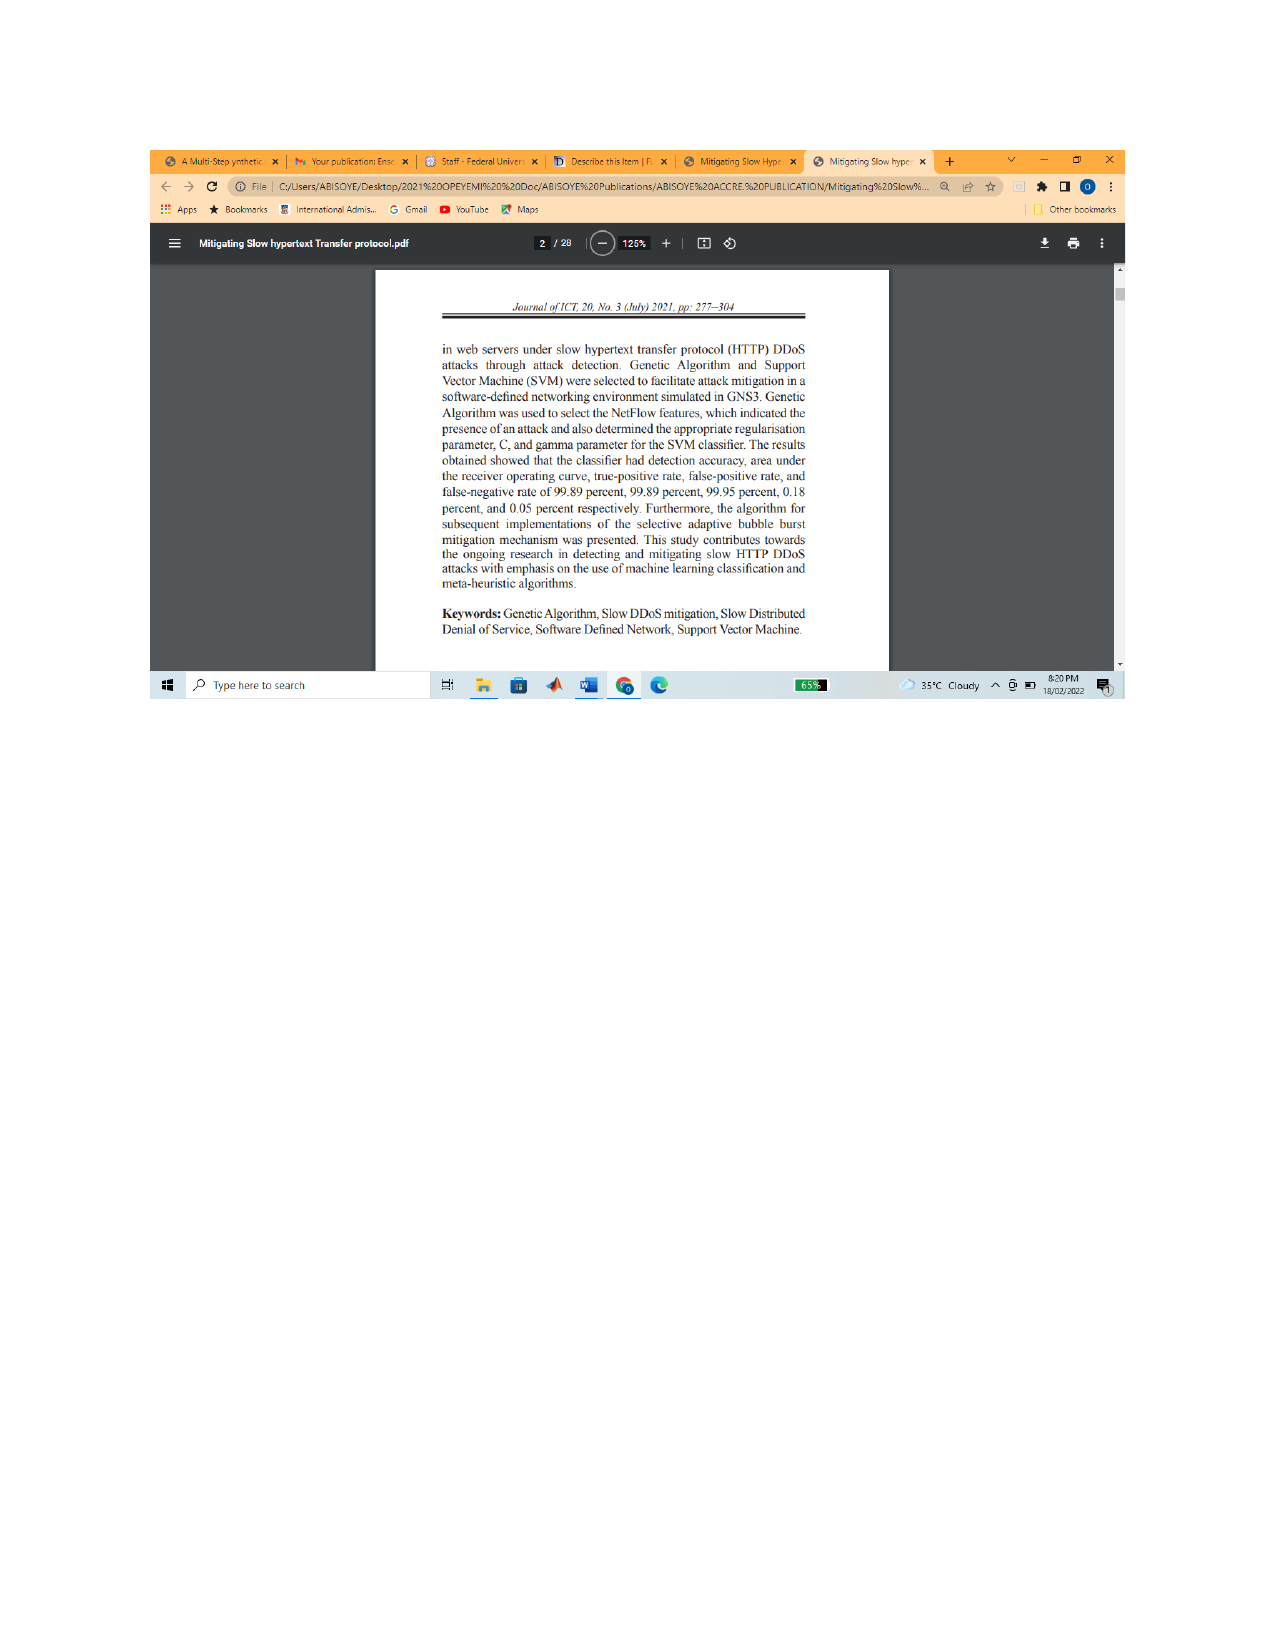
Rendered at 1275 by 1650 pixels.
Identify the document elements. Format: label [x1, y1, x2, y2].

picture [150, 150, 1125, 699]
